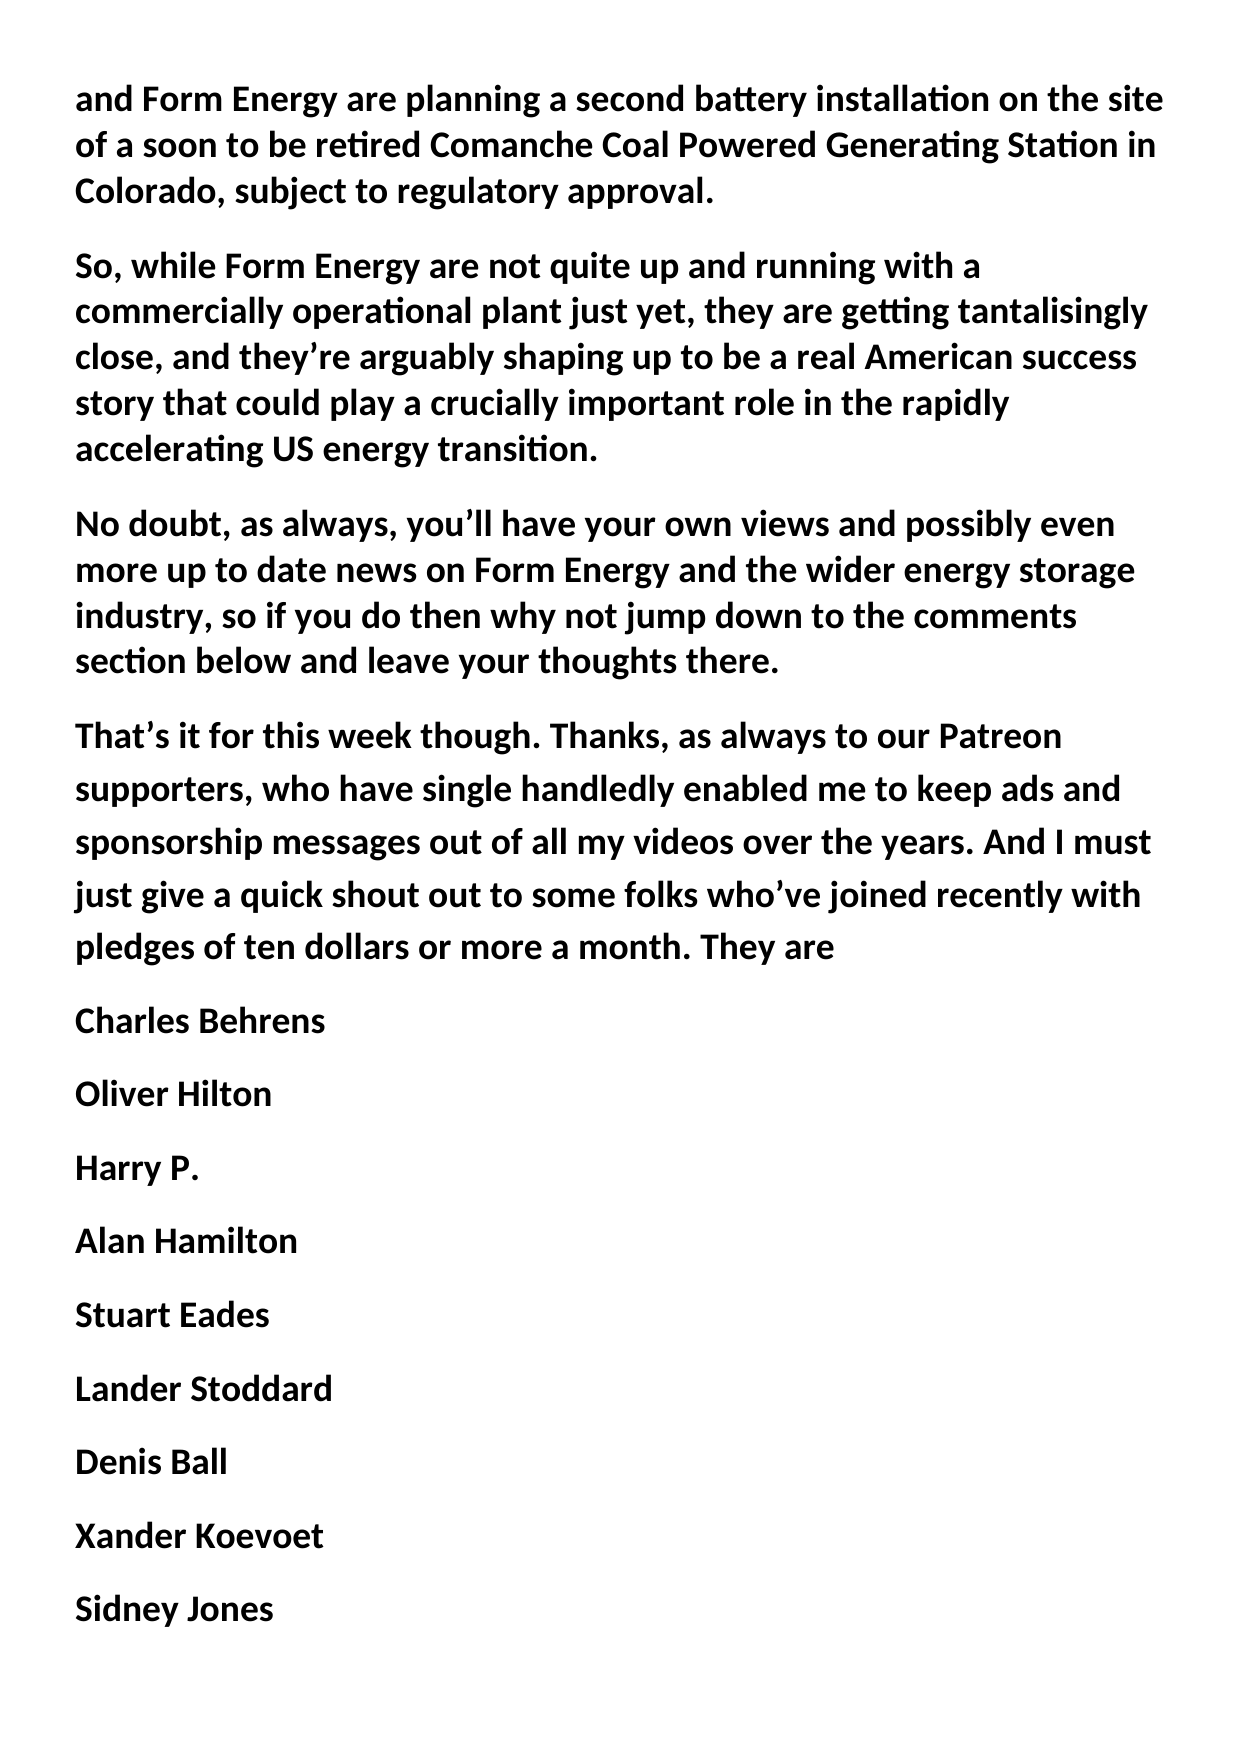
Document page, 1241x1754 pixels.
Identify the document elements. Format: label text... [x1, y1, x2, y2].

text So, while Form Energy are not quite up and running with a commercially operational plant just yet, they are getting tantalisingly close, and they’re arguably shaping up to be a real American success story that could play a crucially important role in the rapidly accelerating US energy transition. [75, 242, 1165, 471]
text Denis Ball [75, 1438, 1165, 1484]
text Lander Stoddard [75, 1364, 1165, 1410]
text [75, 75, 1165, 212]
text Harry P. [75, 1144, 1165, 1190]
text Stuart Eades [75, 1291, 1165, 1337]
text Oliver Hilton [75, 1070, 1165, 1116]
text Alan Hamilton [75, 1217, 1165, 1263]
text No doubt, as always, you’ll have your own views and possibly even more up to date news on Form Energy and the wider energy storage industry, so if you do then why not jump down to the comments section below and leave your thoughts there. [75, 500, 1165, 683]
text Sidney Jones [75, 1585, 1165, 1631]
text Xander Koevoet [75, 1512, 1165, 1557]
text Charles Behrens [75, 997, 1165, 1043]
text That’s it for this week though. Thanks, as always to our Patreon supporters, who have single handledly enabled me to keep ads and sponsorship messages out of all my videos over the years. And I must just give a quick shout out to some folks who’ve joined recently with pledges of ten dollars or more a month. They are [75, 712, 1165, 969]
